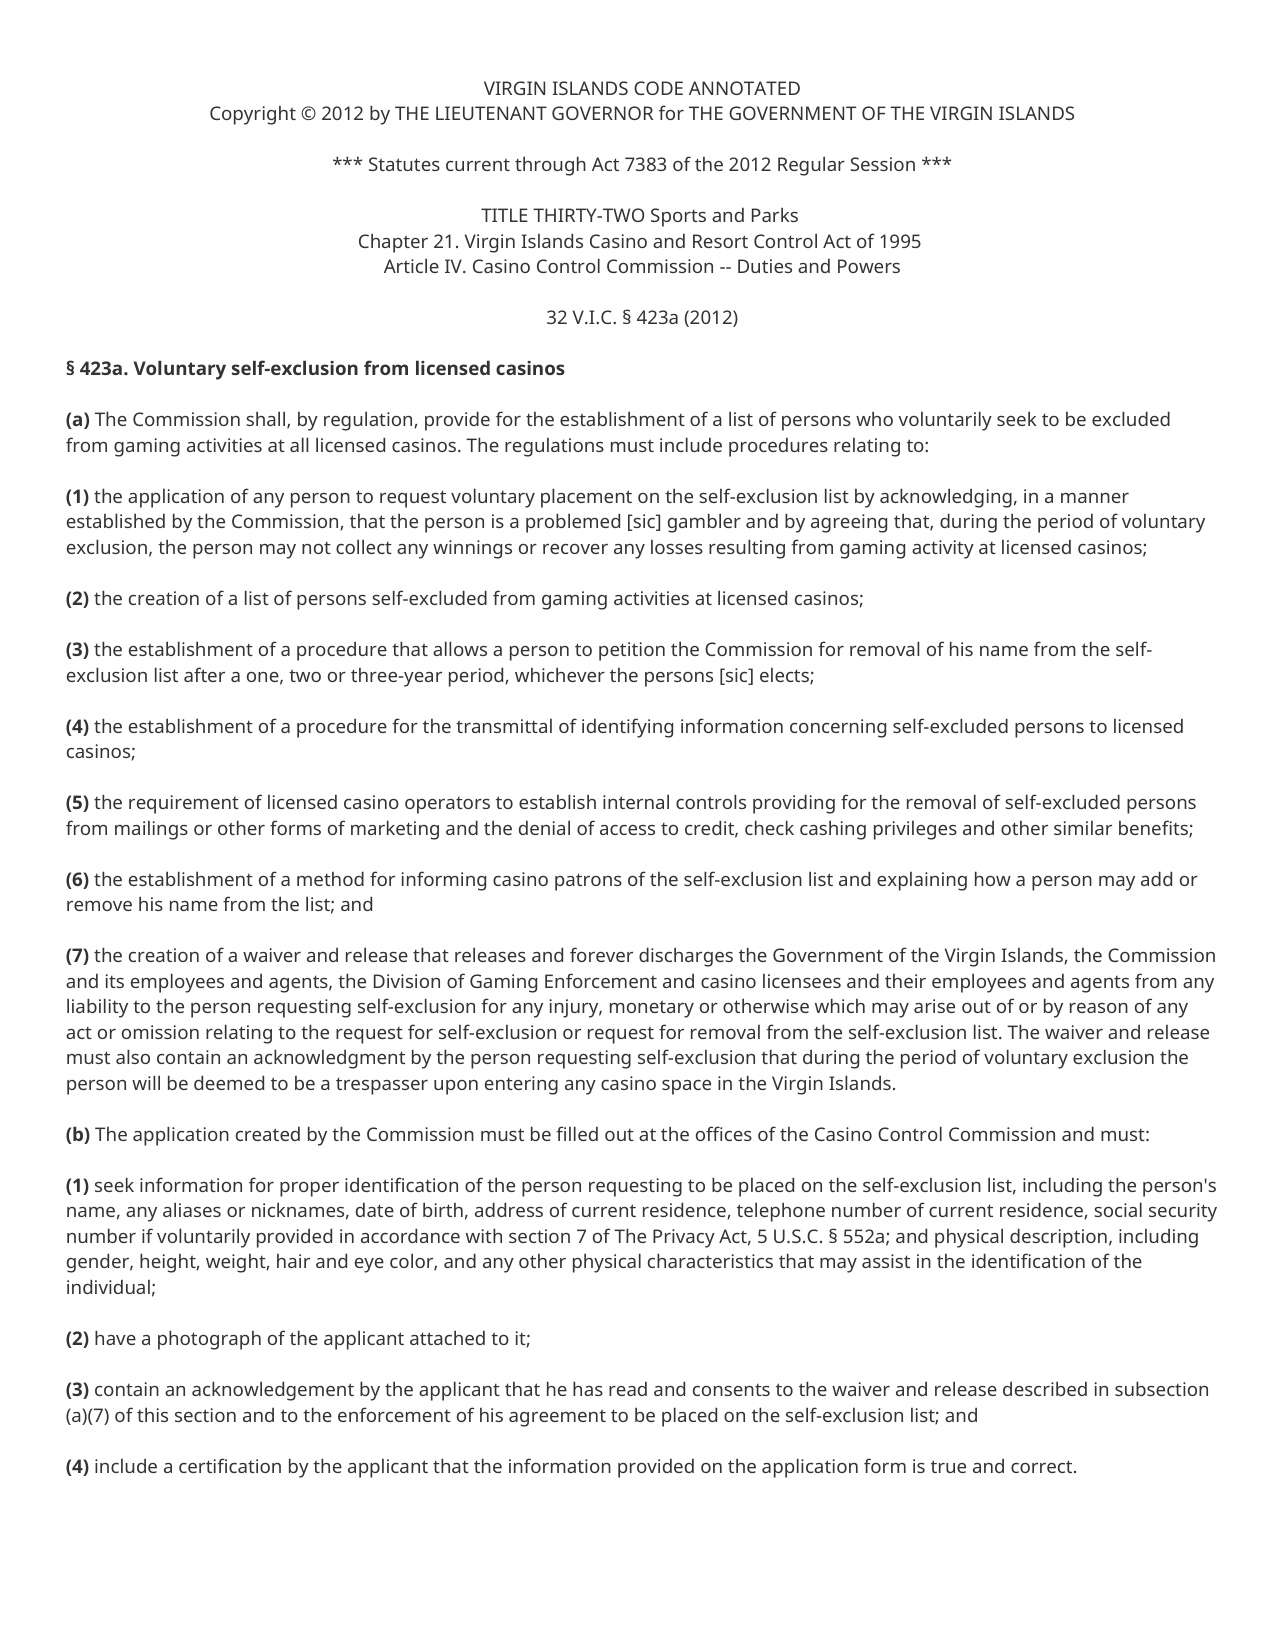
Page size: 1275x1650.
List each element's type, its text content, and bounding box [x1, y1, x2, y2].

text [66, 330, 1219, 1478]
text VIRGIN ISLANDS CODE ANNOTATED Copyright © 2012 by THE LIEUTENANT GOVERNOR for THE GOVERNMENT OF THE VIRGIN ISLANDS [66, 75, 1219, 126]
text TITLE THIRTY-TWO Sports and Parks Chapter 21. Virgin Islands Casino and Resort Control Act of 1995 Article IV. Casino Control Commission -- Duties and Powers [66, 177, 1219, 279]
text 32 V.I.C. § 423a (2012) [66, 279, 1219, 330]
text *** Statutes current through Act 7383 of the 2012 Regular Session *** [66, 126, 1219, 177]
